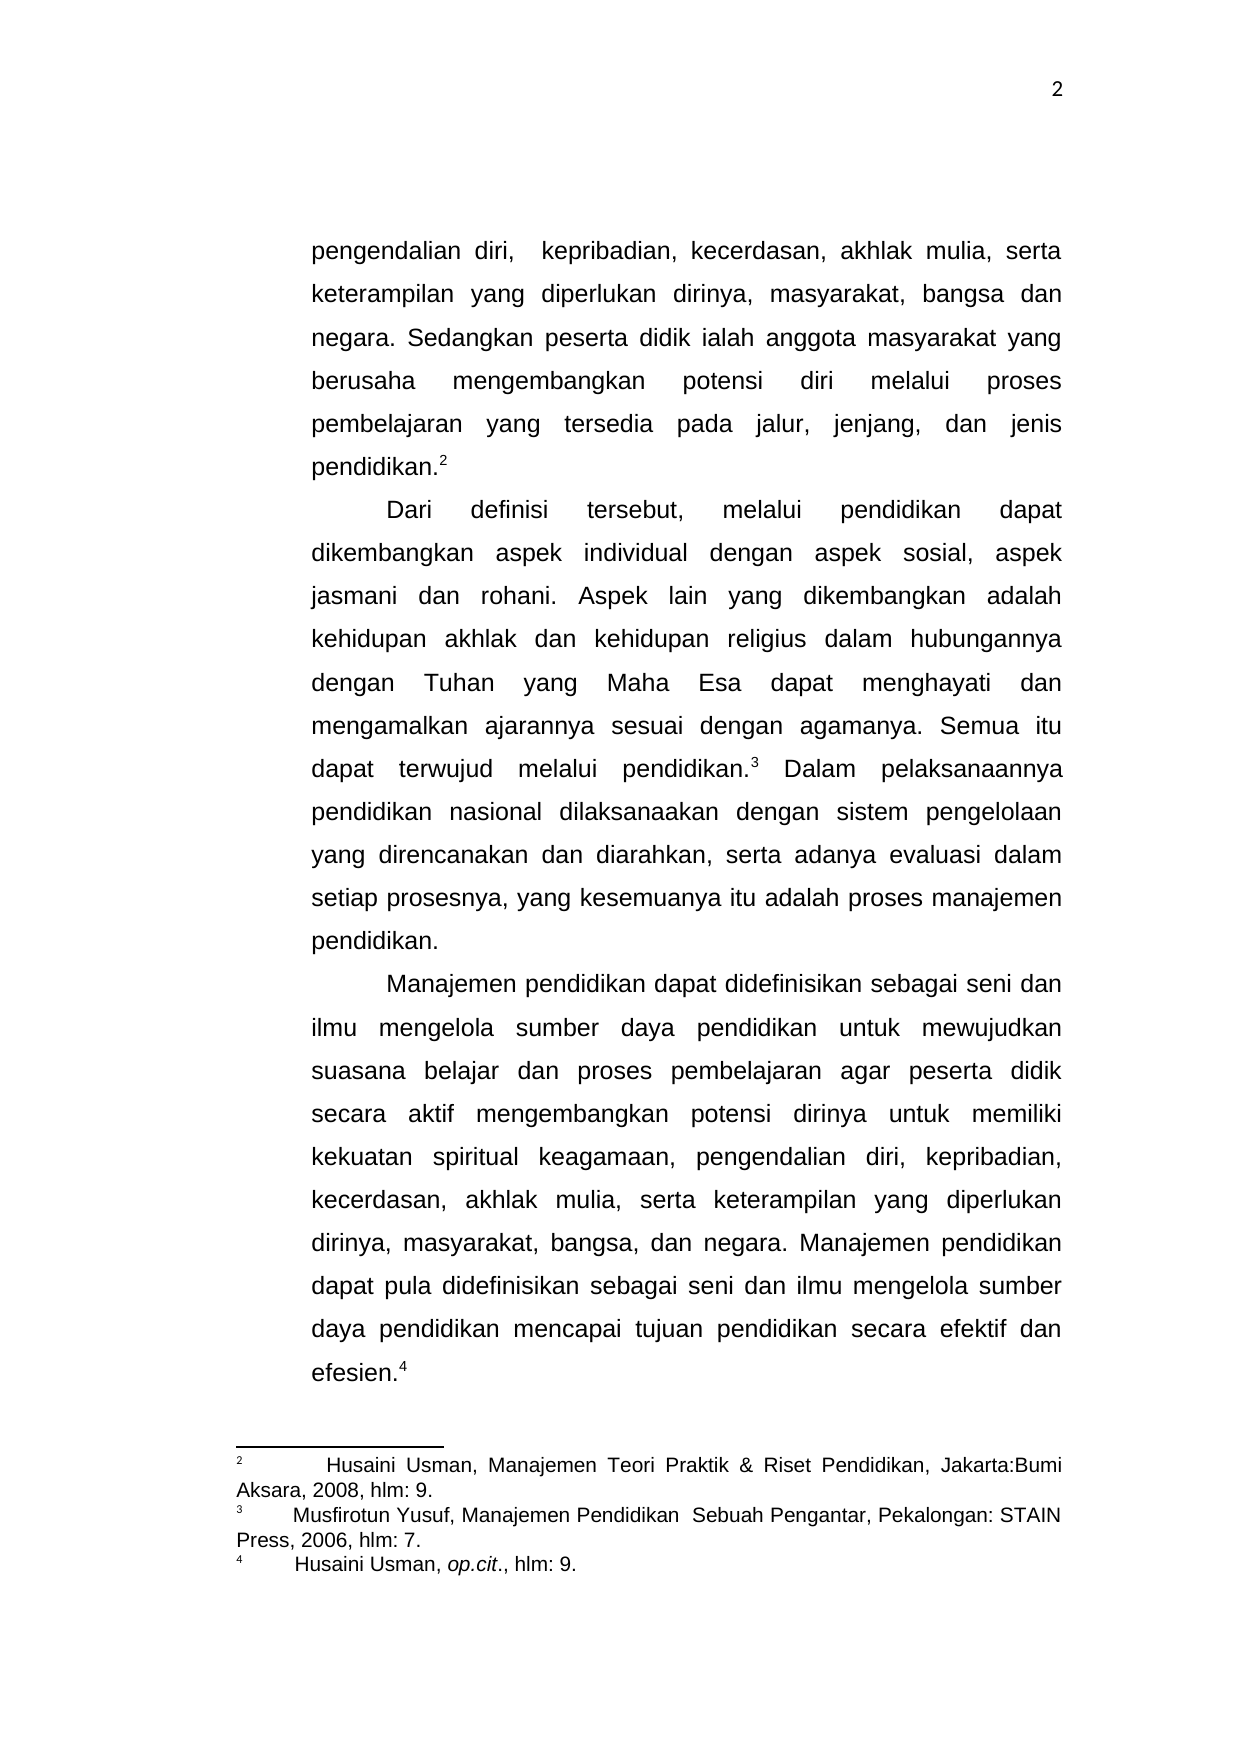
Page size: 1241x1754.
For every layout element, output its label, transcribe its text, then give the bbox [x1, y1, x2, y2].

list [311, 236, 1063, 481]
list Manajemen pendidikan dapat didefinisikan sebagai seni dan ilmu mengelola sumber daya pendidikan untuk mewujudkan suasana belajar dan proses pembelajaran agar peserta didik secara aktif mengembangkan potensi dirinya untuk memiliki kekuatan spiritual keagamaan, pengendalian diri, kepribadian, kecerdasan, akhlak mulia, serta keterampilan yang diperlukan dirinya, masyarakat, bangsa, dan negara. Manajemen pendidikan dapat pula didefinisikan sebagai seni dan ilmu mengelola sumber daya pendidikan mencapai tujuan pendidikan secara efektif dan efesien. [311, 969, 1063, 1386]
list Dari definisi tersebut, melalui pendidikan dapat dikembangkan aspek individual dengan aspek sosial, aspek jasmani dan rohani. Aspek lain yang dikembangkan adalah kehidupan akhlak dan kehidupan religius dalam hubungannya dengan Tuhan yang Maha Esa dapat menghayati dan mengamalkan ajarannya sesuai dengan agamanya. Semua itu dapat terwujud melalui pendidikan. Dalam pelaksanaannya pendidikan nasional dilaksanaakan dengan sistem pengelolaan yang direncanakan dan diarahkan, serta adanya evaluasi dalam setiap prosesnya, yang kesemuanya itu adalah proses manajemen pendidikan. [311, 495, 1063, 955]
